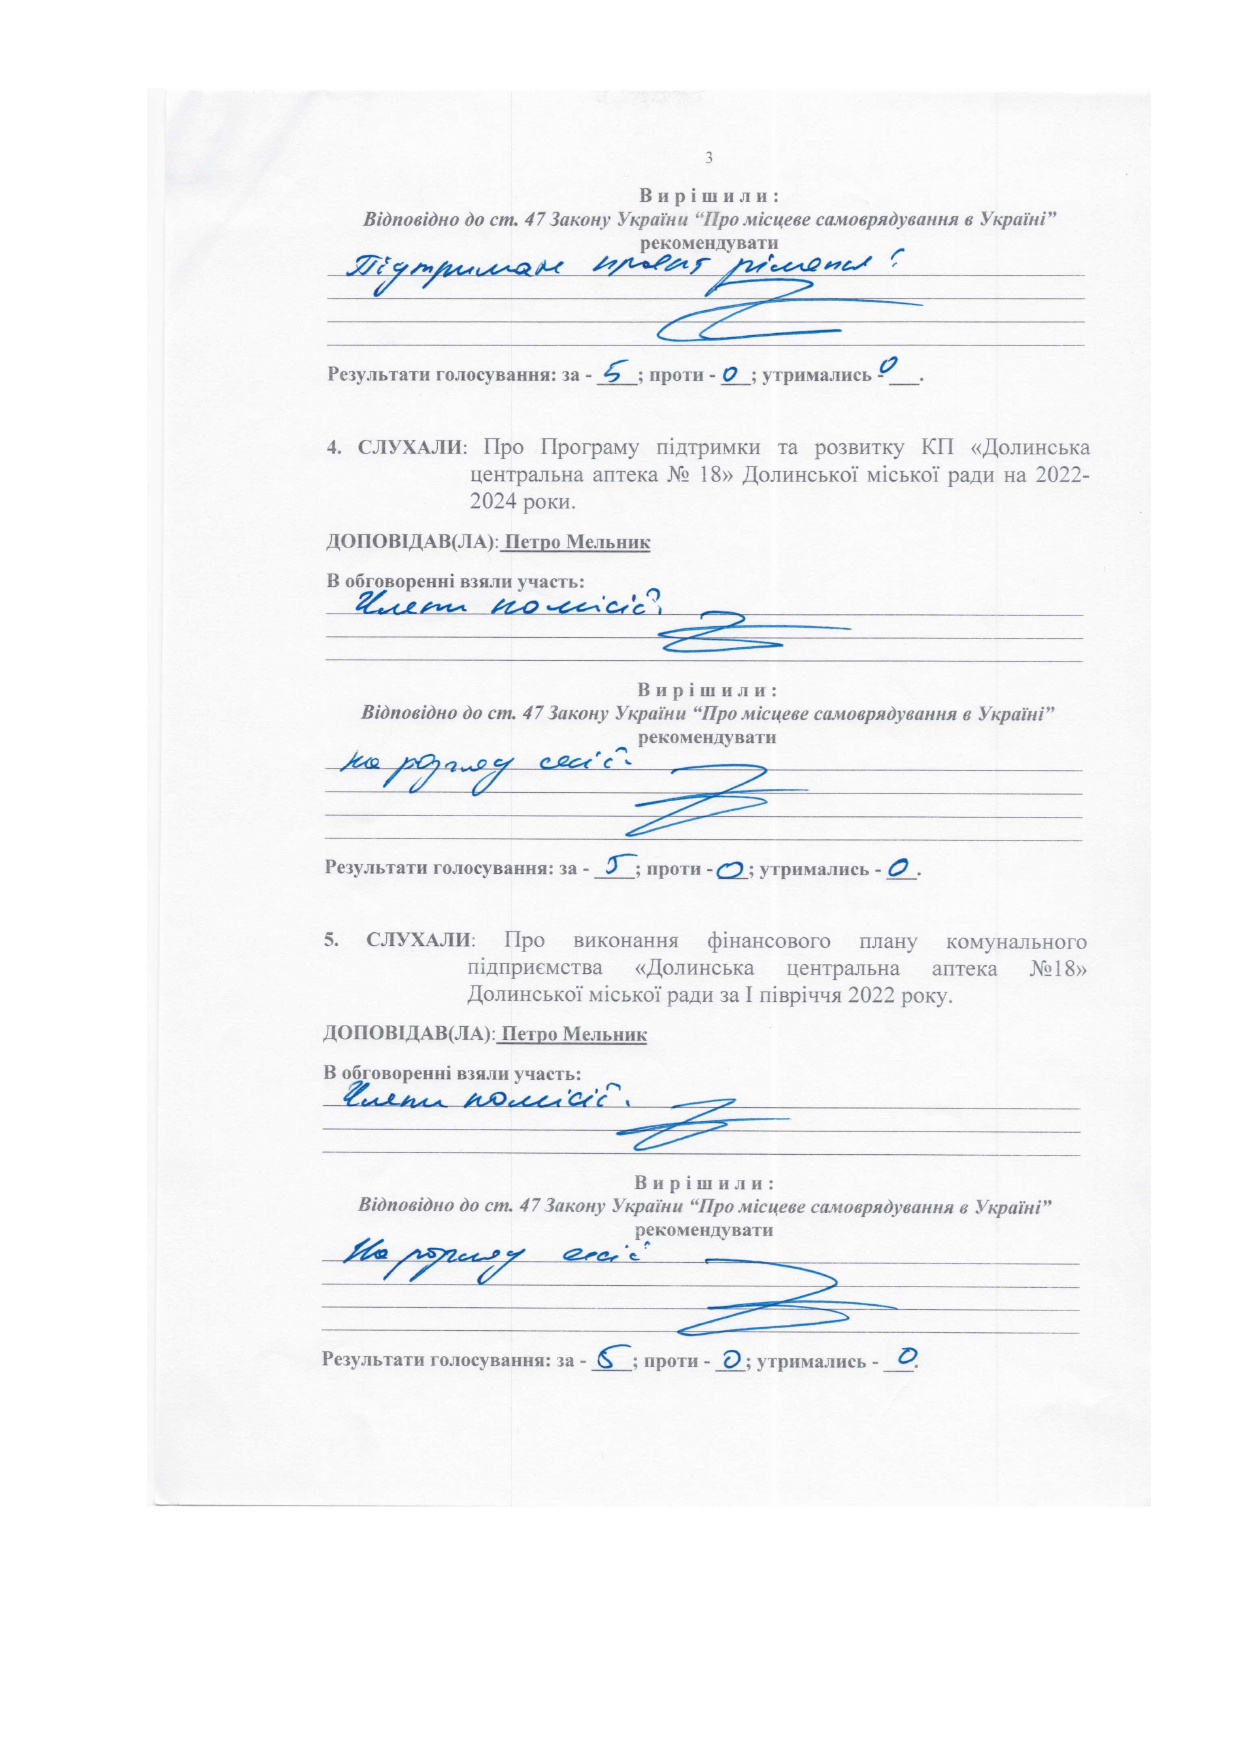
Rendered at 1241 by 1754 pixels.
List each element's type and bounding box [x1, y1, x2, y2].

picture [147, 88, 1151, 1508]
